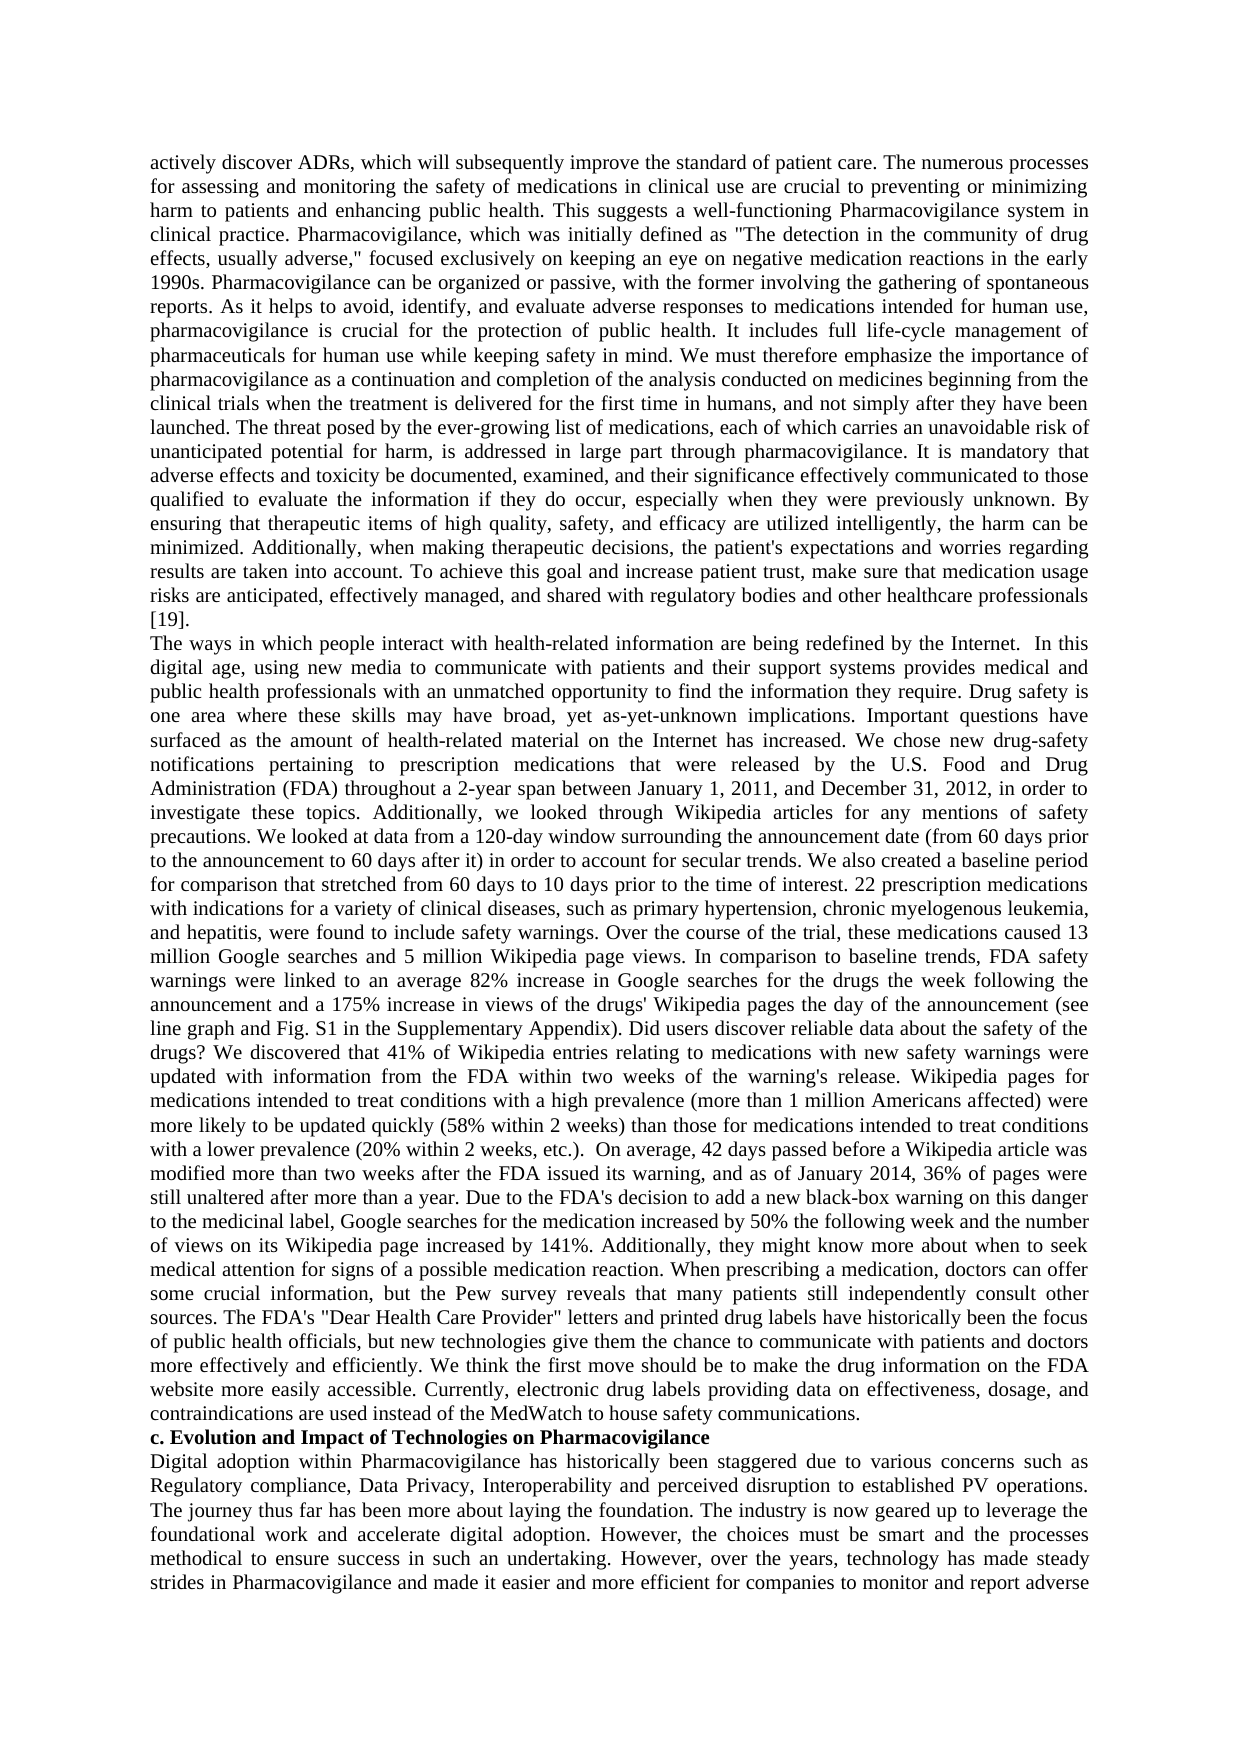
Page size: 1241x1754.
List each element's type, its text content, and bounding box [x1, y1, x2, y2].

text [150, 150, 1090, 631]
subtitle c. Evolution and Impact of Technologies on Pharmacovigilance [150, 1425, 1090, 1449]
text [150, 1449, 1090, 1594]
subtitle The ways in which people interact with health-related information are being redefined by the Internet. In this digital age, using new media to communicate with patients and their support systems provides medical and public health professionals with an unmatched opportunity to find the information they require. Drug safety is one area where these skills may have broad, yet as-yet-unknown implications. Important questions have surfaced as the amount of health-related material on the Internet has increased. We chose new drug-safety notifications pertaining to prescription medications that were released by the U.S. Food and Drug Administration (FDA) throughout a 2-year span between January 1, 2011, and December 31, 2012, in order to investigate these topics. Additionally, we looked through Wikipedia articles for any mentions of safety precautions. We looked at data from a 120-day window surrounding the announcement date (from 60 days prior to the announcement to 60 days after it) in order to account for secular trends. We also created a baseline period for comparison that stretched from 60 days to 10 days prior to the time of interest. 22 prescription medications with indications for a variety of clinical diseases, such as primary hypertension, chronic myelogenous leukemia, and hepatitis, were found to include safety warnings. Over the course of the trial, these medications caused 13 million Google searches and 5 million Wikipedia page views. In comparison to baseline trends, FDA safety warnings were linked to an average 82% increase in Google searches for the drugs the week following the announcement and a 175% increase in views of the drugs' Wikipedia pages the day of the announcement (see line graph and Fig. S1 in the Supplementary Appendix). Did users discover reliable data about the safety of the drugs? We discovered that 41% of Wikipedia entries relating to medications with new safety warnings were updated with information from the FDA within two weeks of the warning's release. Wikipedia pages for medications intended to treat conditions with a high prevalence (more than 1 million Americans affected) were more likely to be updated quickly (58% within 2 weeks) than those for medications intended to treat conditions with a lower prevalence (20% within 2 weeks, etc.). On average, 42 days passed before a Wikipedia article was modified more than two weeks after the FDA issued its warning, and as of January 2014, 36% of pages were still unaltered after more than a year. Due to the FDA's decision to add a new black-box warning on this danger to the medicinal label, Google searches for the medication increased by 50% the following week and the number of views on its Wikipedia page increased by 141%. Additionally, they might know more about when to seek medical attention for signs of a possible medication reaction. When prescribing a medication, doctors can offer some crucial information, but the Pew survey reveals that many patients still independently consult other sources. The FDA's "Dear Health Care Provider" letters and printed drug labels have historically been the focus of public health officials, but new technologies give them the chance to communicate with patients and doctors more effectively and efficiently. We think the first move should be to make the drug information on the FDA website more easily accessible. Currently, electronic drug labels providing data on effectiveness, dosage, and contraindications are used instead of the MedWatch to house safety communications. [150, 631, 1090, 1425]
